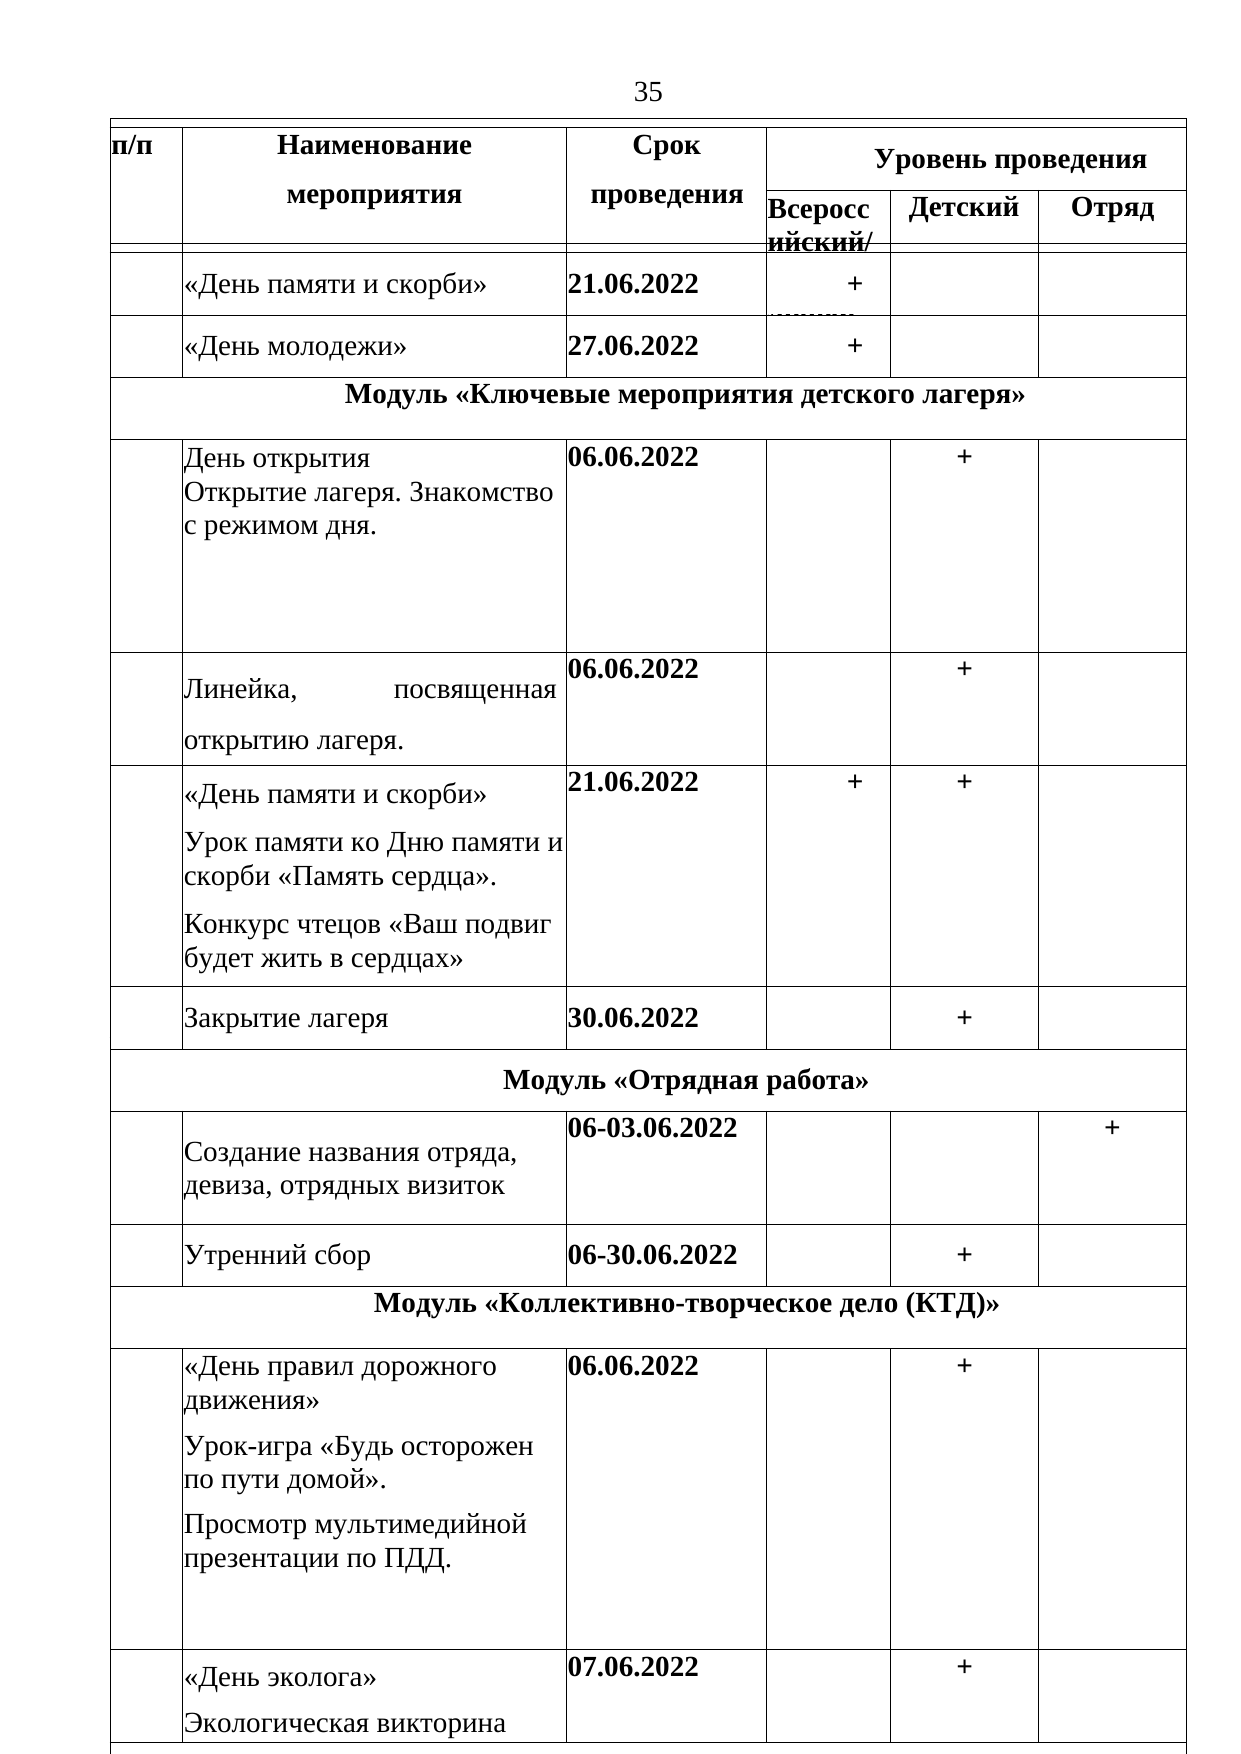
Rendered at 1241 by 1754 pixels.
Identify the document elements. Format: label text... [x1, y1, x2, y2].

table_cell [891, 1112, 1038, 1223]
table_cell «День молодежи» [183, 316, 566, 377]
table_cell [1039, 766, 1186, 986]
table_header Срок проведения [567, 128, 766, 243]
table_cell «День эколога» Экологическая викторина [183, 1650, 566, 1742]
table_cell + [1039, 1112, 1186, 1223]
table_cell [111, 1112, 182, 1223]
table_cell Создание названия отряда, девиза, отрядных визиток [183, 1112, 566, 1223]
table_cell Утренний сбор [183, 1225, 566, 1286]
table_header [111, 253, 182, 314]
table_cell [111, 1349, 182, 1649]
table_cell + [767, 766, 890, 986]
table_cell [111, 440, 182, 652]
table_cell 30.06.2022 [567, 987, 766, 1048]
table_cell 06.06.2022 [567, 1349, 766, 1649]
table_cell 27.06.2022 [567, 316, 766, 377]
table_header [891, 253, 1038, 314]
table_cell [767, 999, 890, 1048]
table_cell [891, 316, 1038, 377]
table_cell [767, 1237, 890, 1286]
table_cell [111, 766, 182, 986]
table_cell Всеросс ийский/ региона льный [767, 191, 890, 243]
table_cell [1039, 653, 1186, 764]
table_cell + [891, 440, 1038, 652]
table_header п/п [111, 128, 182, 243]
table_cell [111, 653, 182, 764]
table_cell + [891, 1225, 1038, 1286]
table_cell + [891, 987, 1038, 1048]
table_cell + [891, 1349, 1038, 1649]
table_cell 06.06.2022 [567, 440, 766, 652]
table_cell Линейка, посвященная открытию лагеря. [183, 653, 566, 764]
table_cell «День памяти и скорби» Урок памяти ко Дню памяти и скорби «Память сердца». Конкурс чтецов «Ваш подвиг будет жить в сердцах» [183, 766, 566, 986]
table_header «День памяти и скорби» [183, 253, 566, 314]
table_header 21.06.2022 [567, 253, 766, 314]
table_cell + [891, 1650, 1038, 1742]
table_cell [767, 1123, 890, 1223]
table_cell День открытия Открытие лагеря. Знакомство с режимом дня. [183, 440, 566, 652]
table_cell [767, 452, 890, 652]
table_cell + [891, 766, 1038, 986]
table_cell Отряд [1039, 191, 1186, 243]
table_cell «День правил дорожного движения» Урок-игра «Будь осторожен по пути домой». Просмотр мультимедийной презентации по ПДД. [183, 1349, 566, 1649]
table_cell [1039, 440, 1186, 652]
table_cell [767, 1662, 890, 1742]
table_header [1039, 253, 1186, 314]
table_cell Модуль «Коллективно-творческое дело (КТД)» [111, 1287, 1186, 1348]
table_cell [111, 987, 182, 1048]
table_cell [1039, 1349, 1186, 1649]
table_cell + [891, 653, 1038, 764]
table_cell + [767, 316, 890, 377]
table_cell [111, 1650, 182, 1742]
table_cell [111, 316, 182, 377]
table_cell Детский лагерь [891, 191, 1038, 243]
table_cell 06-03.06.2022 [567, 1112, 766, 1223]
table_cell [767, 1361, 890, 1649]
table_header Наименование мероприятия [183, 128, 566, 243]
table_cell Закрытие лагеря [183, 987, 566, 1048]
table_cell [111, 1225, 182, 1286]
table_cell 07.06.2022 [567, 1650, 766, 1742]
table_cell Модуль «Отрядная работа» [111, 1050, 1186, 1111]
table_cell [1039, 1650, 1186, 1742]
table_cell [1039, 987, 1186, 1048]
table_cell 06-30.06.2022 [567, 1225, 766, 1286]
table_cell [1039, 1225, 1186, 1286]
table_cell Модуль «Ключевые мероприятия детского лагеря» [111, 378, 1186, 439]
table_cell 21.06.2022 [567, 766, 766, 986]
table_cell 06.06.2022 [567, 653, 766, 764]
table_header Уровень проведения [767, 128, 1186, 190]
table_header + [767, 253, 890, 314]
table_cell [767, 665, 890, 764]
table_cell [1039, 316, 1186, 377]
